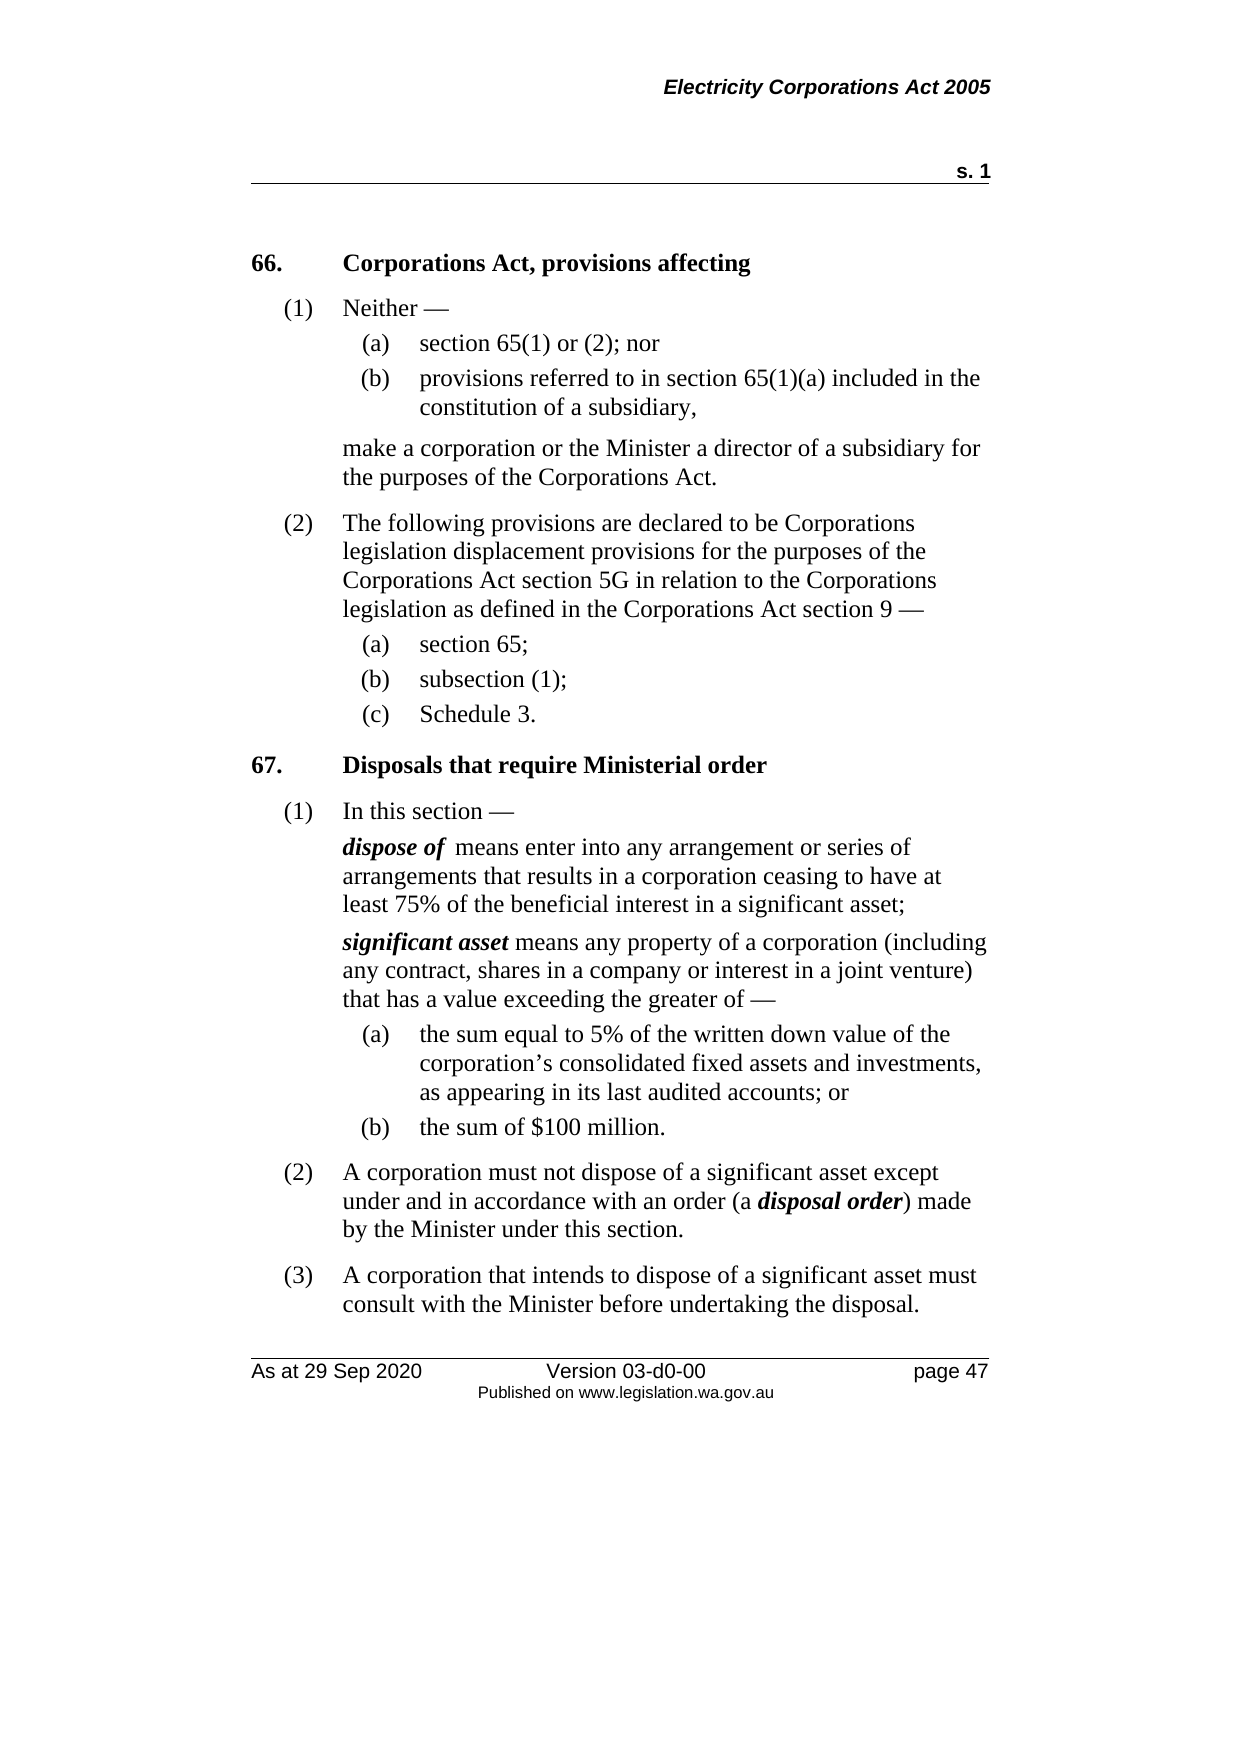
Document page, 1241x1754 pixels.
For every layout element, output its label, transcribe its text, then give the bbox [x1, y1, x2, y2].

text (2) The following provisions are declared to be Corporations legislation displacement provisions for the purposes of the Corporations Act section 5G in relation to the Corporations legislation as defined in the Corporations Act section 9 — [251, 508, 989, 623]
text significant asset means any property of a corporation (including any contract, shares in a company or interest in a joint venture) that has a value exceeding the greater of — [251, 927, 989, 1013]
text (a) section 65(1) or (2); nor [251, 328, 989, 357]
text (1) In this section — [251, 796, 989, 825]
text (b) subsection (1); [251, 664, 989, 693]
text dispose of means enter into any arrangement or series of arrangements that results in a corporation ceasing to have at least 75% of the beneficial interest in a significant asset; [251, 832, 989, 918]
text make a corporation or the Minister a director of a subsidiary for the purposes of the Corporations Act. [251, 433, 989, 491]
text (a) section 65; [251, 629, 989, 658]
text (2) A corporation must not dispose of a significant asset except under and in accordance with an order (a disposal order) made by the Minister under this section. [251, 1157, 989, 1243]
text (c) Schedule 3. [251, 699, 989, 728]
subtitle 67. Disposals that require Ministerial order [251, 751, 989, 779]
text (3) A corporation that intends to dispose of a significant asset must consult with the Minister before undertaking the disposal. [251, 1260, 989, 1317]
text (1) Neither — [251, 293, 989, 322]
subtitle 66. Corporations Act, provisions affecting [251, 248, 989, 277]
text (a) the sum equal to 5% of the written down value of the corporation’s consolidated fixed assets and investments, as appearing in its last audited accounts; or [251, 1019, 989, 1105]
text (b) the sum of $100 million. [251, 1112, 989, 1140]
text (b) provisions referred to in section 65(1)(a) included in the constitution of a subsidiary, [251, 363, 989, 421]
